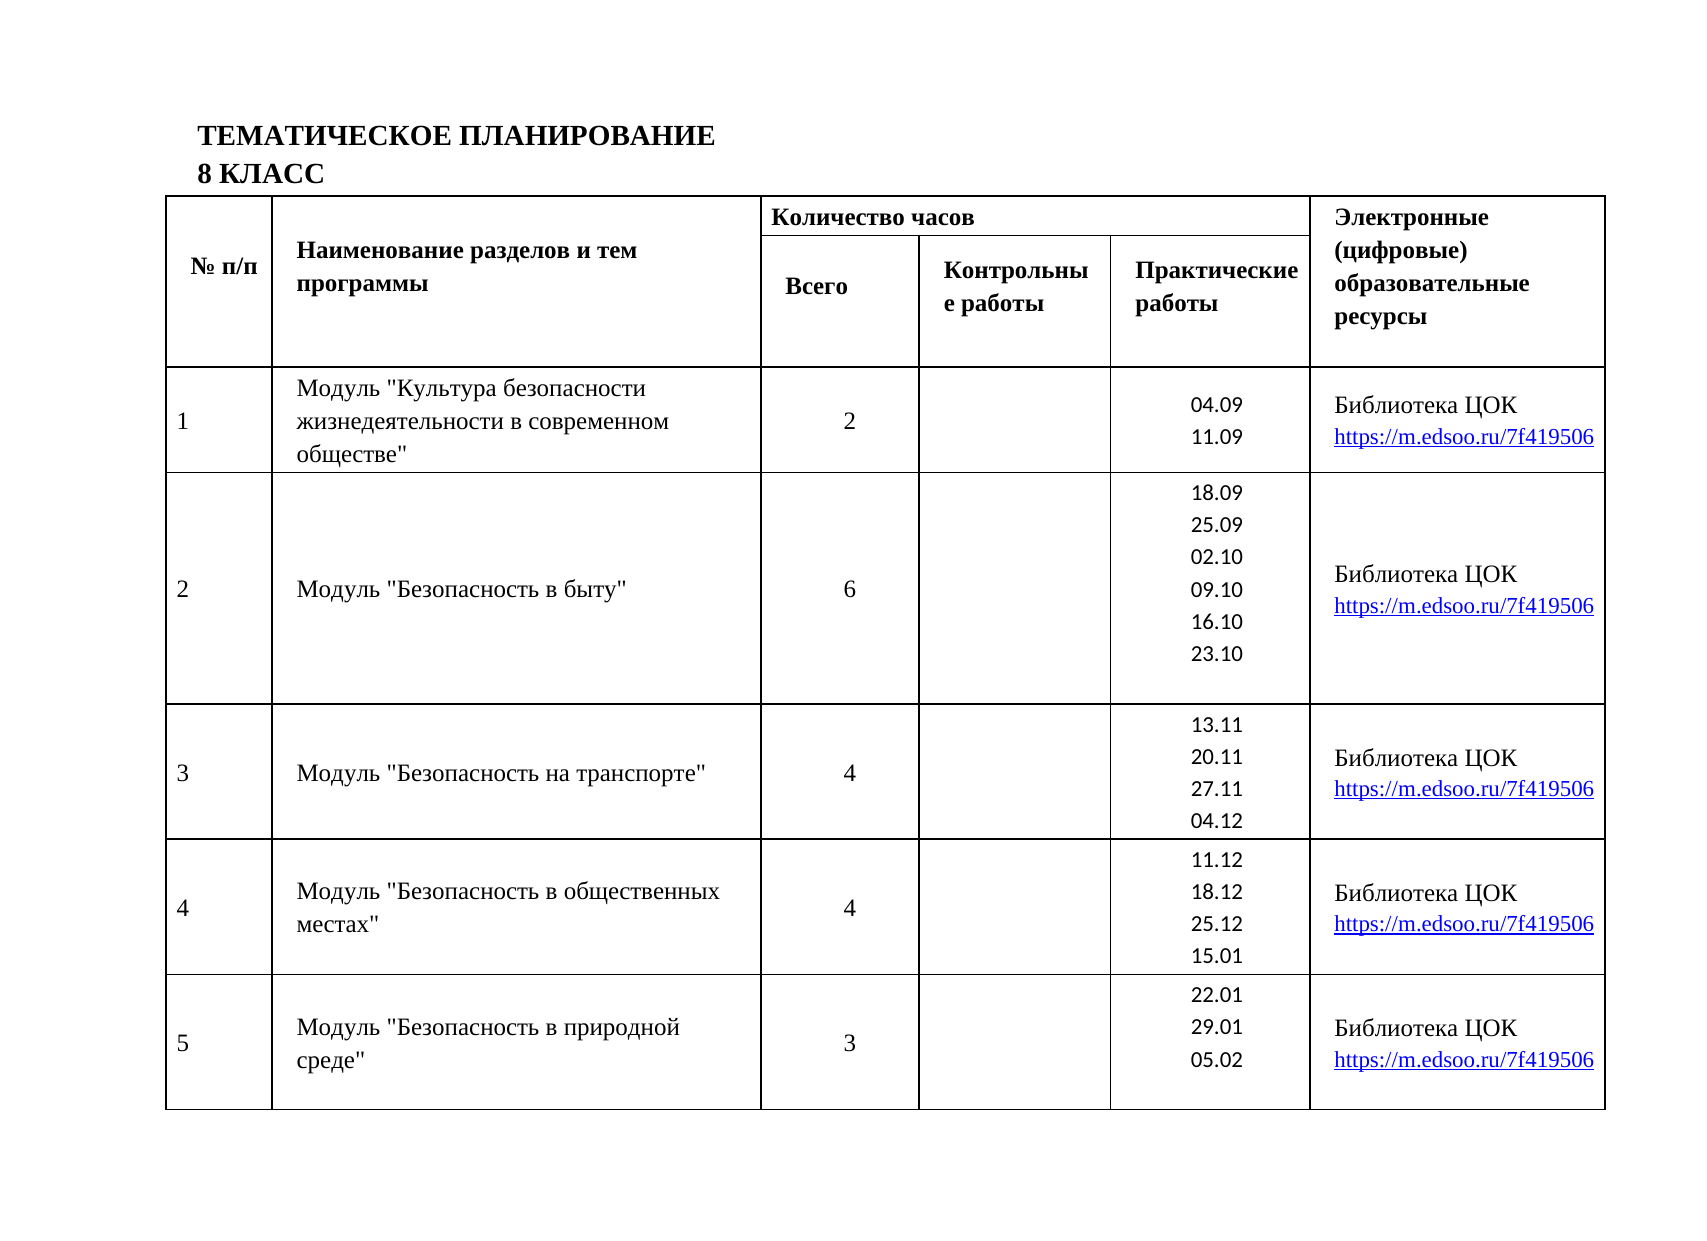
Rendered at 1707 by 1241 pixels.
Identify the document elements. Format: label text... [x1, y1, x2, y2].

table_cell Библиотека ЦОК https://m.edsoo.ru/7f419506 [1311, 473, 1604, 703]
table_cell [1311, 975, 1604, 1109]
table_header Электронные (цифровые) образовательные ресурсы [1311, 197, 1604, 366]
table_cell 2 [762, 368, 918, 471]
table_cell 1 [167, 368, 271, 471]
table_cell Всего [762, 236, 918, 366]
table_cell 04.09 11.09 [1111, 368, 1309, 471]
table_cell 11.12 18.12 25.12 15.01 [1111, 840, 1309, 973]
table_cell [1311, 840, 1604, 973]
table_cell Библиотека ЦОК https://m.edsoo.ru/7f419506 [1311, 368, 1604, 471]
table_cell 5 [167, 975, 271, 1109]
table_cell [920, 368, 1110, 471]
table_cell Модуль "Безопасность в быту" [273, 473, 760, 703]
table_cell [920, 705, 1110, 838]
table_header Наименование разделов и тем программы [273, 197, 760, 366]
table_cell 4 [762, 840, 918, 973]
table_cell 13.11 20.11 27.11 04.12 [1111, 705, 1309, 838]
table_cell [920, 975, 1110, 1109]
table_cell 2 [167, 473, 271, 703]
table_cell Модуль "Культура безопасности жизнедеятельности в современном обществе" [273, 368, 760, 471]
table_cell Библиотека ЦОК https://m.edsoo.ru/7f419506 [1311, 705, 1604, 838]
table_cell [920, 840, 1110, 973]
table_header № п/п [167, 197, 271, 366]
table_cell Контрольные работы [920, 236, 1110, 366]
table_cell Практические работы [1111, 236, 1309, 366]
table_cell 22.01 29.01 05.02 [1111, 975, 1309, 1109]
table_header Количество часов [762, 197, 1309, 234]
table_cell 3 [167, 705, 271, 838]
table_cell 3 [762, 975, 918, 1109]
table_cell Модуль "Безопасность в природной среде" [273, 975, 760, 1109]
table_cell Модуль "Безопасность на транспорте" [273, 705, 760, 838]
table_cell [920, 473, 1110, 703]
table_cell Модуль "Безопасность в общественных местах" [273, 840, 760, 973]
table_cell 4 [167, 840, 271, 973]
table_cell 4 [762, 705, 918, 838]
table_cell 18.09 25.09 02.10 09.10 16.10 23.10 [1111, 473, 1309, 703]
text ТЕМАТИЧЕСКОЕ ПЛАНИРОВАНИЕ [190, 118, 1618, 152]
table_cell 6 [762, 473, 918, 703]
text 8 КЛАСС [190, 157, 1618, 190]
